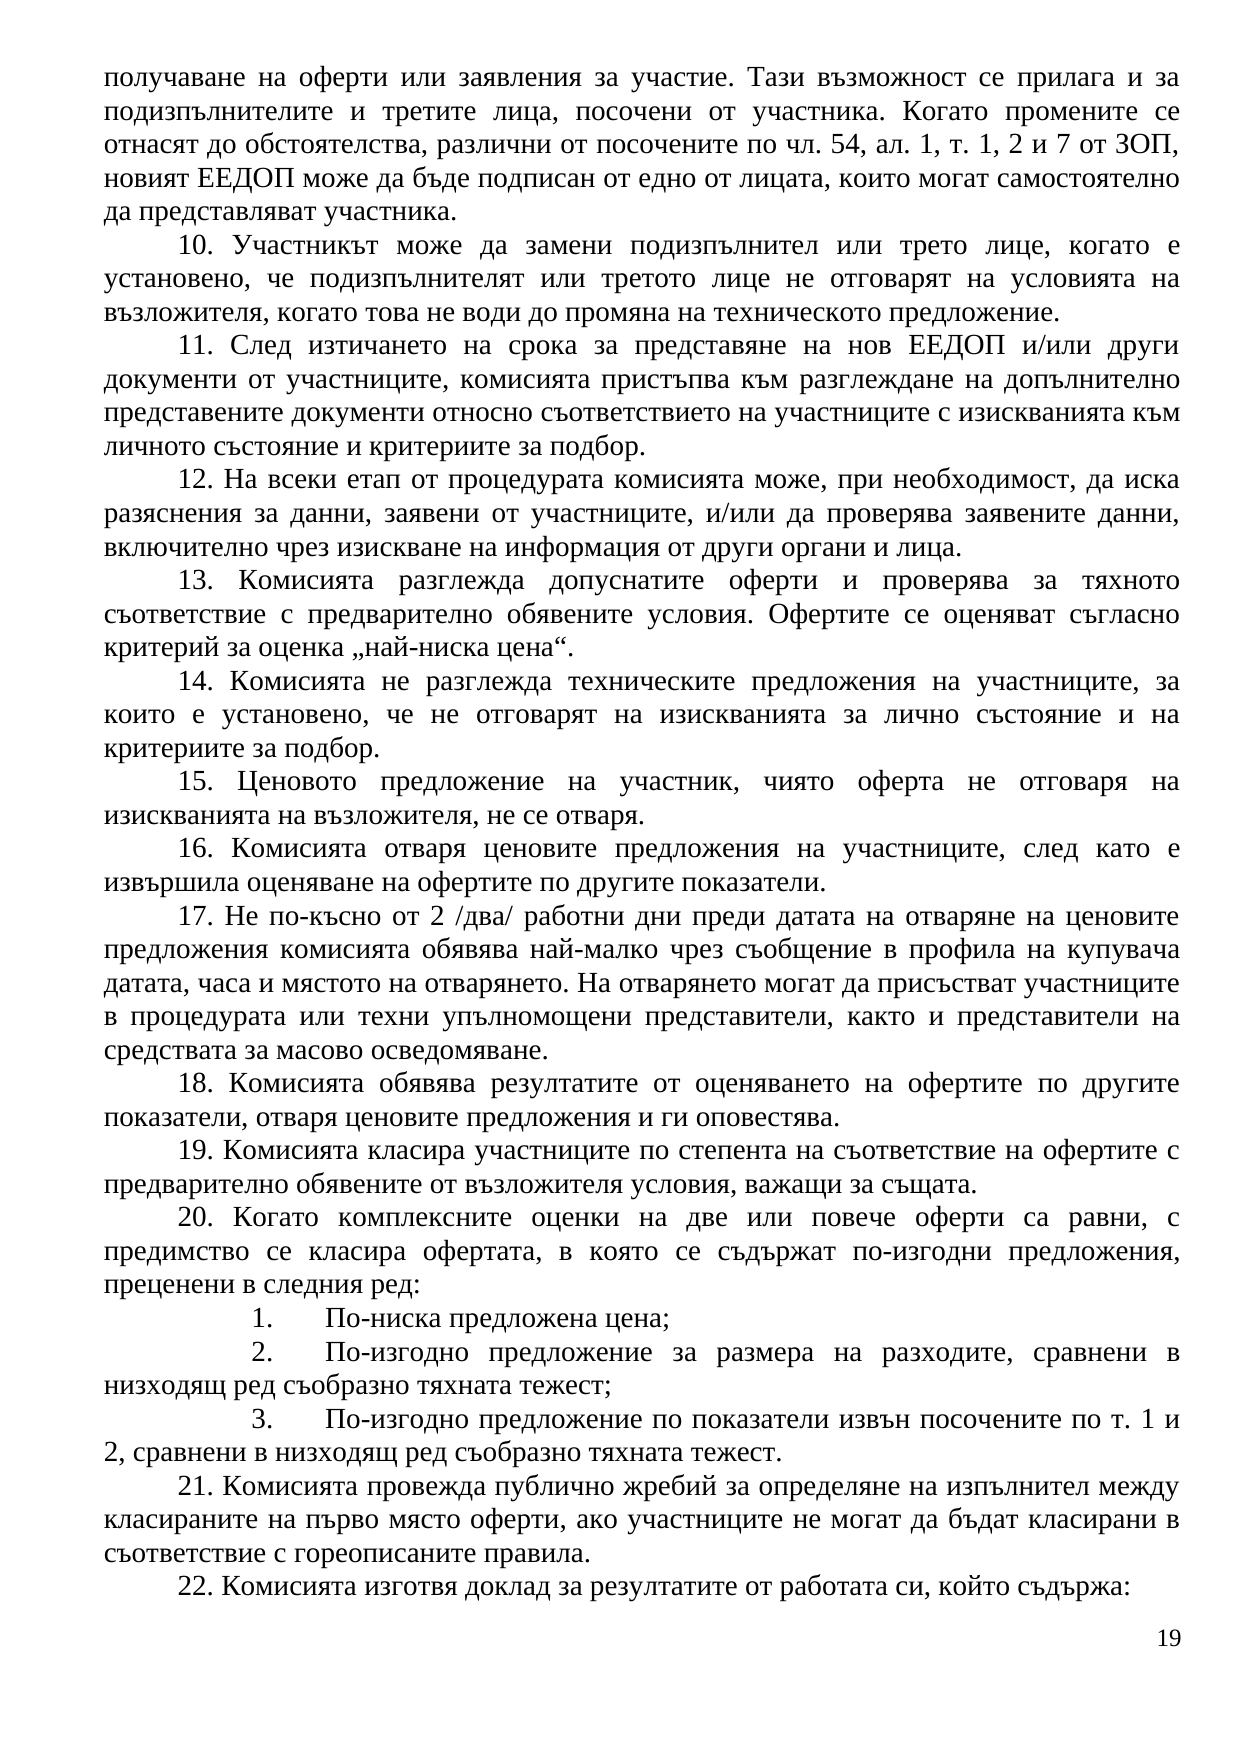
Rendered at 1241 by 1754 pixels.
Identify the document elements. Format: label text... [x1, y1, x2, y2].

text 22. Комисията изготвя доклад за резултатите от работата си, който съдържа: [103, 1568, 1181, 1602]
text 10. Участникът може да замени подизпълнител или трето лице, когато е установено, че подизпълнителят или третото лице не отговарят на условията на възложителя, когато това не води до промяна на техническото предложение. [103, 227, 1181, 327]
text 21. Комисията провежда публично жребий за определяне на изпълнител между класираните на първо място оферти, ако участниците не могат да бъдат класирани в съответствие с гореописаните правила. [103, 1468, 1181, 1568]
text 13. Комисията разглежда допуснатите оферти и проверява за тяхното съответствие с предварително обявените условия. Офертите се оценяват съгласно критерий за оценка „най-ниска цена“. [103, 562, 1181, 663]
text 12. На всеки етап от процедурата комисията може, при необходимост, да иска разяснения за данни, заявени от участниците, и/или да проверява заявените данни, включително чрез изискване на информация от други органи и лица. [103, 462, 1181, 562]
text 18. Комисията обявява резултатите от оценяването на офертите по другите показатели, отваря ценовите предложения и ги оповестява. [103, 1065, 1181, 1132]
text 14. Комисията не разглежда техническите предложения на участниците, за които е установено, че не отговарят на изискванията за лично състояние и на критериите за подбор. [103, 663, 1181, 763]
text 19. Комисията класира участниците по степента на съответствие на офертите с предварително обявените от възложителя условия, важащи за същата. [103, 1132, 1181, 1199]
text 15. Ценовото предложение на участник, чиято оферта не отговаря на изискванията на възложителя, не се отваря. [103, 763, 1181, 831]
text 1. По-ниска предложена цена; [103, 1300, 1181, 1334]
text 3. По-изгодно предложение по показатели извън посочените по т. 1 и 2, сравнени в низходящ ред съобразно тяхната тежест. [103, 1401, 1181, 1468]
text 2. По-изгодно предложение за размера на разходите, сравнени в низходящ ред съобразно тяхната тежест; [103, 1334, 1181, 1401]
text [103, 59, 1181, 227]
text 11. След изтичането на срока за представяне на нов ЕЕДОП и/или други документи от участниците, комисията пристъпва към разглеждане на допълнително представените документи относно съответствието на участниците с изискванията към личното състояние и критериите за подбор. [103, 327, 1181, 462]
text 16. Комисията отваря ценовите предложения на участниците, след като е извършила оценяване на офертите по другите показатели. [103, 831, 1181, 898]
text 17. Не по-късно от 2 /два/ работни дни преди датата на отваряне на ценовите предложения комисията обявява най-малко чрез съобщение в профила на купувача датата, часа и мястото на отварянето. На отварянето могат да присъстват участниците в процедурата или техни упълномощени представители, както и представители на средствата за масово осведомяване. [103, 898, 1181, 1065]
text 20. Когато комплексните оценки на две или повече оферти са равни, с предимство се класира офертата, в която се съдържат по-изгодни предложения, преценени в следния ред: [103, 1199, 1181, 1300]
